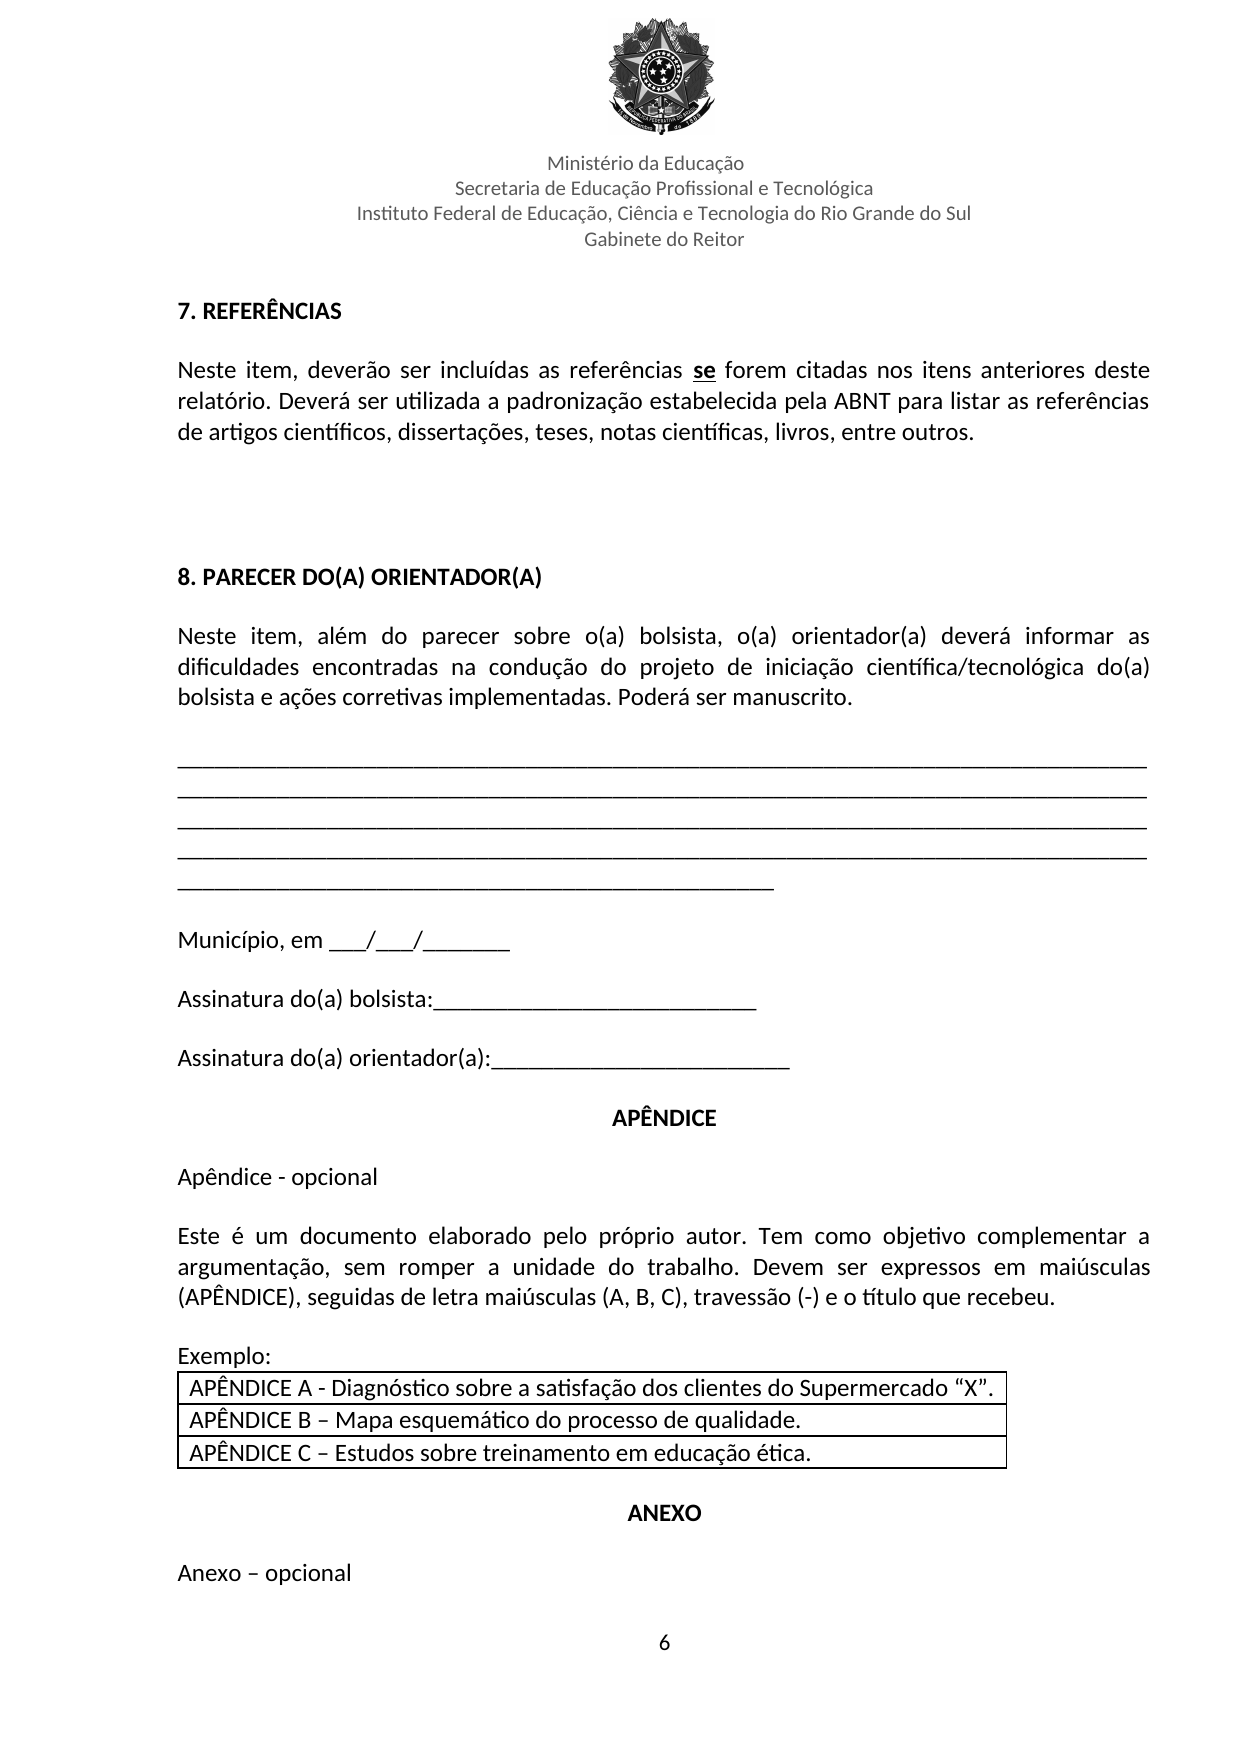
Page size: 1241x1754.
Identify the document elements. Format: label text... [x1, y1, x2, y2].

table_cell APÊNDICE C – Estudos sobre treinamento em educação ética. [179, 1437, 1006, 1467]
text APÊNDICE [177, 1102, 1152, 1132]
text Município, em ___/___/_______ [177, 924, 1152, 954]
text Este é um documento elaborado pelo próprio autor. Tem como objetivo complementar a argumentação, sem romper a unidade do trabalho. Devem ser expressos em maiúsculas (APÊNDICE), seguidas de letra maiúsculas (A, B, C), travessão (-) e o título que recebeu. [177, 1220, 1152, 1312]
text Assinatura do(a) bolsista:__________________________ [177, 983, 1152, 1014]
text ANEXO [177, 1498, 1152, 1528]
text 7. REFERÊNCIAS [177, 295, 1152, 326]
text Apêndice - opcional [177, 1161, 1152, 1191]
text Anexo – opcional [177, 1557, 1152, 1587]
text 8. PARECER DO(A) ORIENTADOR(A) [177, 561, 1152, 592]
text Neste item, além do parecer sobre o(a) bolsista, o(a) orientador(a) deverá informar as dificuldades encontradas na condução do projeto de iniciação científica/tecnológica do(a) bolsista e ações corretivas implementadas. Poderá ser manuscrito. [177, 620, 1152, 712]
text Neste item, deverão ser incluídas as referências se forem citadas nos itens anteriores deste relatório. Deverá ser utilizada a padronização estabelecida pela ABNT para listar as referências de artigos científicos, dissertações, teses, notas científicas, livros, entre outros. [177, 354, 1152, 446]
table_cell APÊNDICE B – Mapa esquemático do processo de qualidade. [179, 1405, 1006, 1435]
text Assinatura do(a) orientador(a):________________________ [177, 1042, 1152, 1073]
table_header APÊNDICE A - Diagnóstico sobre a satisfação dos clientes do Supermercado “X”. [179, 1373, 1006, 1403]
text ________________________________________________________________________________________________________________________________________________________________________________________________________________________________________________________________________________________________________________________________________________________________________ [177, 741, 1152, 893]
picture [608, 18, 715, 135]
text Exemplo: [177, 1341, 1152, 1371]
